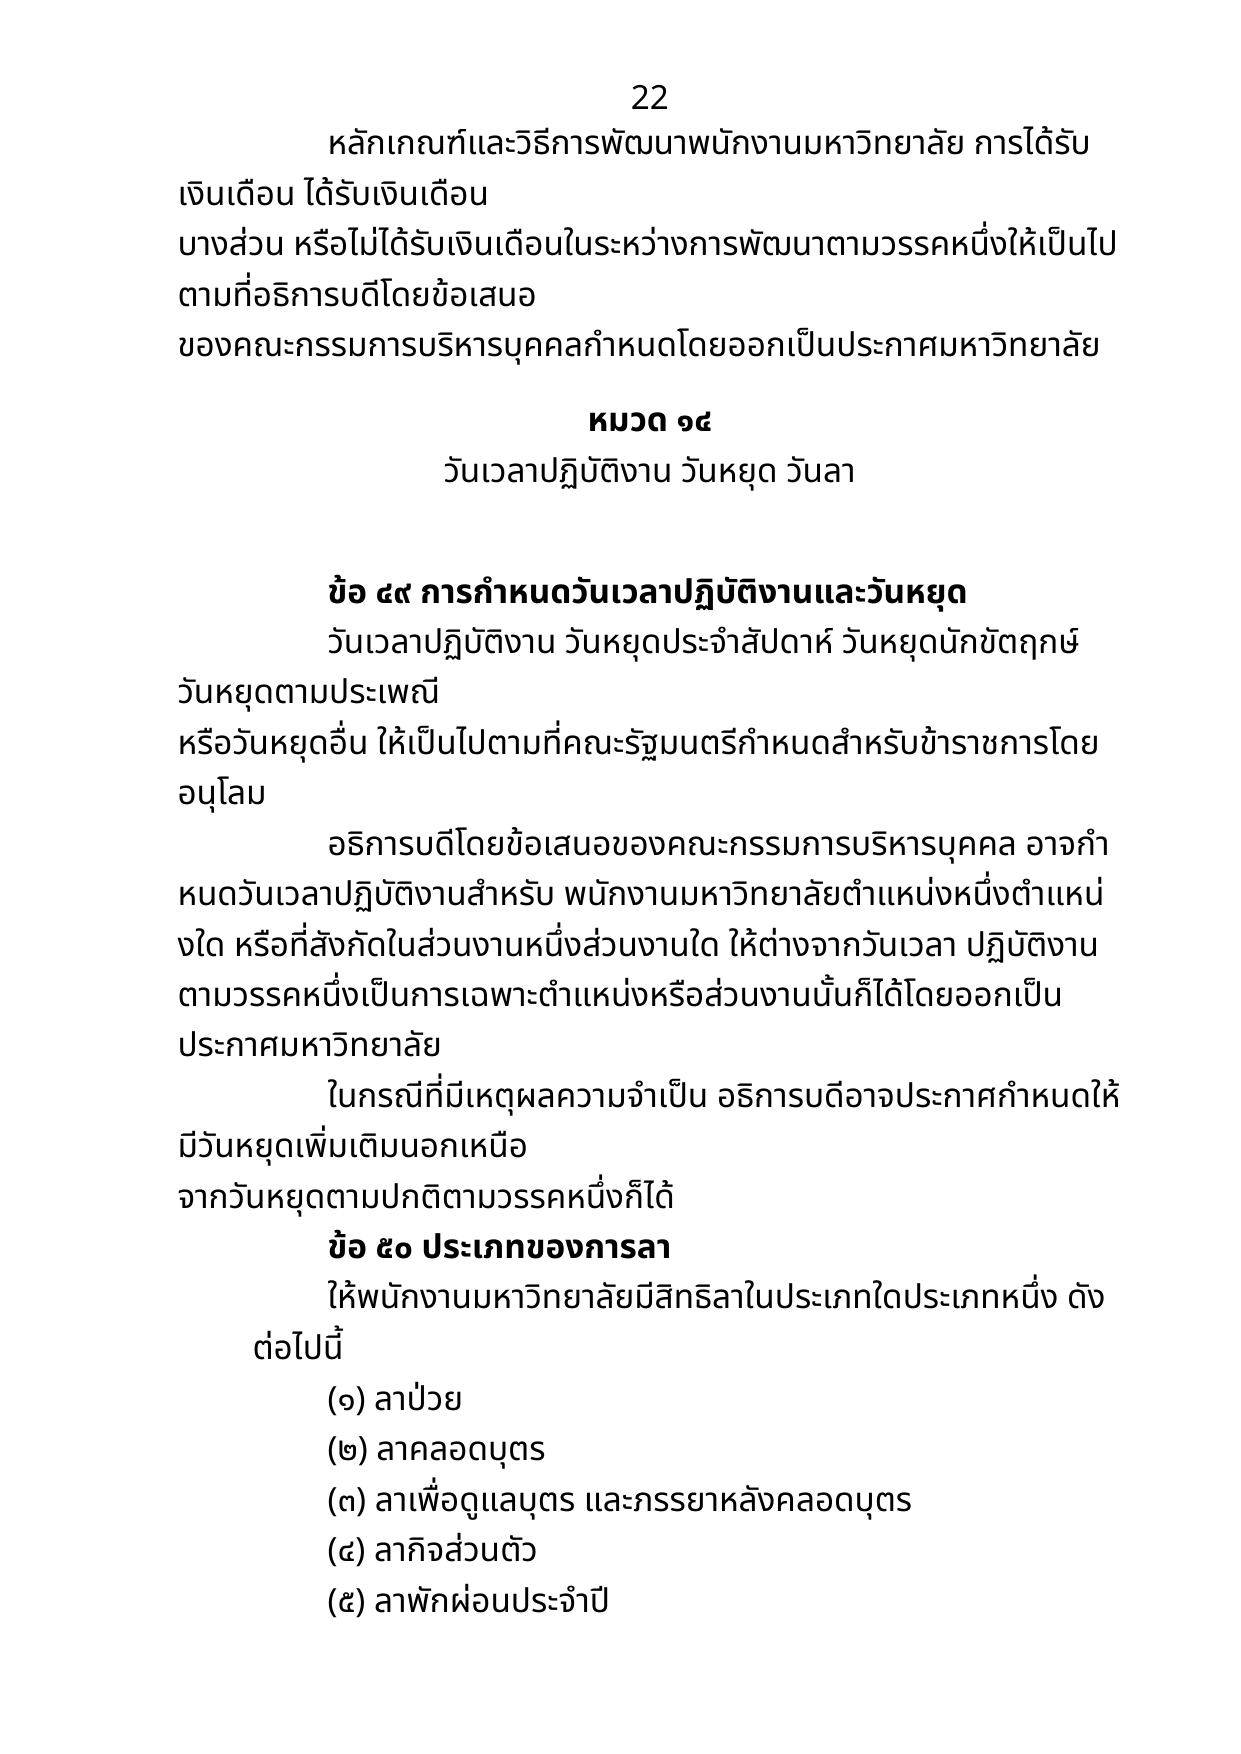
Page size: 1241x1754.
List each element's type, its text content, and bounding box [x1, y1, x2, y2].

text ข้อ ๕๐ ประเภทของการลา [327, 1223, 1122, 1273]
text (๕) ลาพักผ่อนประจําปี [252, 1577, 1122, 1627]
text ในกรณีที่มีเหตุผลความจําเป็น อธิการบดีอาจประกาศกําหนดให้มีวันหยุดเพิ่มเติมนอกเหนือ จากวันหยุดตามปกติตามวรรคหนึ่งก็ได้ [177, 1072, 1122, 1223]
text (๑) ลาป่วย [252, 1374, 1122, 1425]
text วันเวลาปฏิบัติงาน วันหยุดประจําสัปดาห์ วันหยุดนักขัตฤกษ์ วันหยุดตามประเพณี หรือวันหยุดอื่น ให้เป็นไปตามที่คณะรัฐมนตรีกําหนดสําหรับข้าราชการโดยอนุโลม [177, 618, 1122, 820]
text ข้อ ๔๙ การกําหนดวันเวลาปฏิบัติงานและวันหยุด [252, 568, 1122, 618]
text อธิการบดีโดยข้อเสนอของคณะกรรมการบริหารบุคคล อาจกําหนดวันเวลาปฏิบัติงานสําหรับ พนักงานมหาวิทยาลัยตําแหน่งหนึ่งตําแหน่งใด หรือที่สังกัดในส่วนงานหนึ่งส่วนงานใด ให้ต่างจากวันเวลา ปฏิบัติงานตามวรรคหนึ่งเป็นการเฉพาะตําแหน่งหรือส่วนงานนั้นก็ได้โดยออกเป็นประกาศมหาวิทยาลัย [177, 820, 1122, 1072]
text (๒) ลาคลอดบุตร [252, 1425, 1122, 1476]
text หลักเกณฑ์และวิธีการพัฒนาพนักงานมหาวิทยาลัย การได้รับเงินเดือน ได้รับเงินเดือน บางส่วน หรือไม่ได้รับเงินเดือนในระหว่างการพัฒนาตามวรรคหนึ่งให้เป็นไปตามที่อธิการบดีโดยข้อเสนอ ของคณะกรรมการบริหารบุคคลกําหนดโดยออกเป็นประกาศมหาวิทยาลัย [177, 119, 1122, 371]
text ให้พนักงานมหาวิทยาลัยมีสิทธิลาในประเภทใดประเภทหนึ่ง ดังต่อไปนี้ [252, 1273, 1122, 1374]
text วันเวลาปฏิบัติงาน วันหยุด วันลา [177, 447, 1122, 497]
text (๔) ลากิจส่วนตัว [252, 1526, 1122, 1577]
text (๓) ลาเพื่อดูแลบุตร และภรรยาหลังคลอดบุตร [252, 1476, 1122, 1526]
text หมวด ๑๔ [177, 396, 1122, 447]
